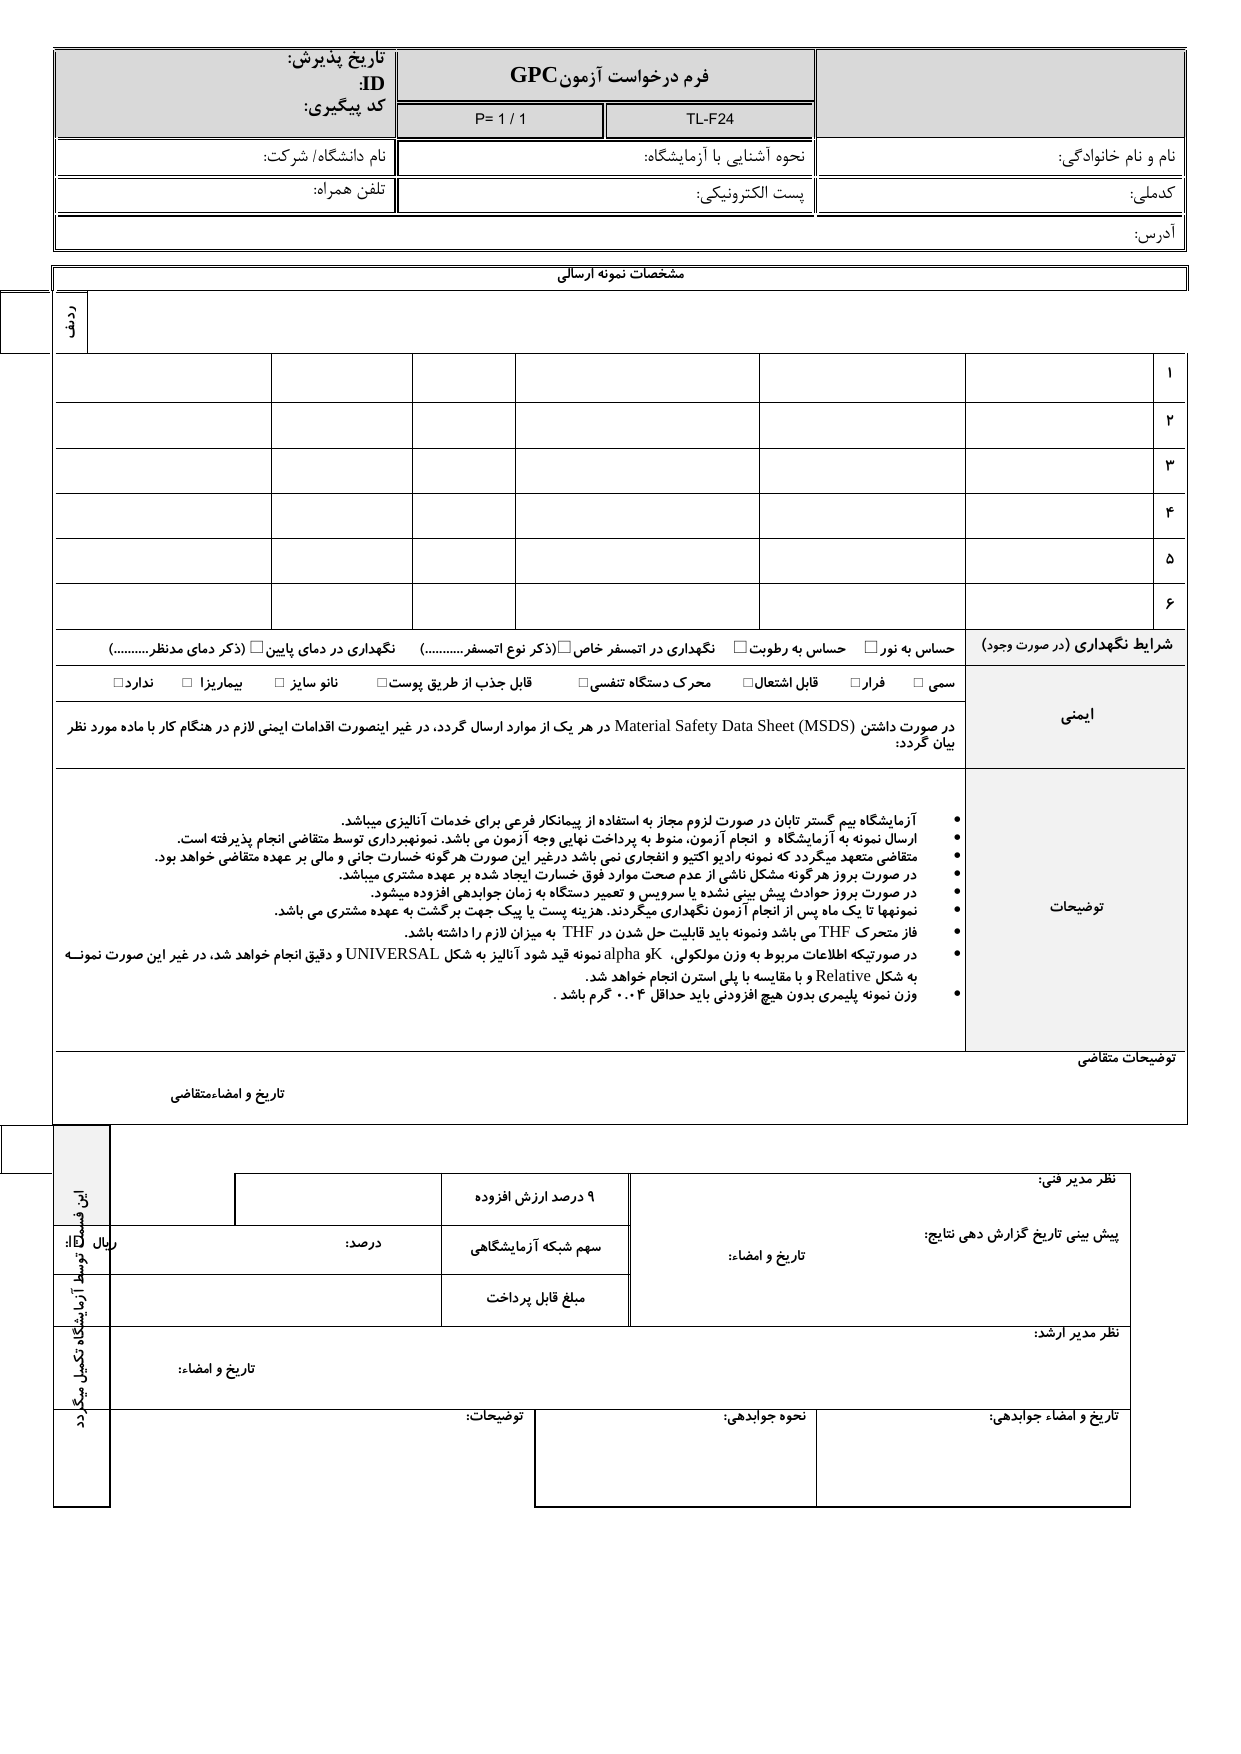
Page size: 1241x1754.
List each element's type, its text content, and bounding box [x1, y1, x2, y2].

table_cell توضیحات: [54, 1410, 109, 1506]
table_cell [272, 494, 412, 538]
table_cell [966, 584, 1153, 628]
table_cell شرایط نگهداری (در صورت وجود) [966, 629, 1187, 665]
table_cell [966, 539, 1153, 583]
table_cell [413, 584, 515, 628]
table_cell [413, 403, 515, 448]
table_cell در صورت داشتن Material Safety Data Sheet (MSDS) در هر یک از موارد ارسال گردد، در غیر اینصورت اقدامات ایمنی لازم در هنگام کار با ماده مورد نظر بیان گردد: [53, 701, 965, 768]
table_cell درصد: ریال ID: [111, 1226, 441, 1274]
table_cell [760, 584, 965, 628]
table_cell [966, 403, 1153, 448]
table_cell [53, 583, 271, 628]
table_cell 3 [1154, 448, 1187, 493]
table_cell ردیف [53, 290, 87, 353]
table_cell [111, 1275, 441, 1326]
table_cell [516, 584, 759, 628]
table_cell [236, 1174, 441, 1225]
table_cell [516, 449, 759, 493]
table_header مشخصات نمونه ارسالی [54, 268, 1186, 290]
table_cell ایمنی [966, 665, 1187, 768]
table_cell [966, 449, 1153, 493]
table_cell [272, 584, 412, 628]
table_cell مبلغ قابل پرداخت [442, 1275, 628, 1326]
table_cell [760, 539, 965, 583]
table_cell نظر مدیر ارشد: تاریخ و امضاء: [111, 1327, 1130, 1409]
table_cell نظر مدیر ارشد: تاریخ و امضاء: [54, 1327, 109, 1409]
table_cell نحوه جوابدهی: [536, 1410, 816, 1506]
table_cell درصد: ریال ID: [54, 1226, 109, 1274]
table_cell [53, 538, 271, 583]
table_cell آزمایشگاه بیم گستر تابان در صورت لزوم مجاز به استفاده از پیمانکار فرعی برای خدمات آنالیزی میباشد. ارسال نمونه به آزمایشگاه و انجام آزمون، منوط به پرداخت نهایی وجه آزمون می باشد. نمونهبرداری توسط متقاضی انجام پذیرفته است. متقاضی متعهد میگردد که نمونه رادیو اکتیو و انفجاری نمی باشد درغیر این صورت هرگونه خسارت جانی و مالی بر عهده متقاضی خواهد بود. در صورت بروز هرگونه مشکل ناشی از عدم صحت موارد فوق خسارت ایجاد شده بر عهده مشتری میباشد. در صورت بروز حوادث پیش بینی نشده یا سرویس و تعمیر دستگاه به زمان جوابدهی افزوده میشود. نمونهها تا یک ماه پس از انجام آزمون نگهداری میگردند. هزینه پست یا پیک جهت برگشت به عهده مشتری می باشد. فاز متحرک THF می باشد ونمونه باید قابلیت حل شدن در THF به میزان لازم را داشته باشد. در صورتیکه اطلاعات مربوط به وزن مولکولی، Kو alpha نمونه قید شود آنالیز به شکل UNIVERSAL و دقیق انجام خواهد شد، در غیر این صورت نمونه به شکل Relative و با مقایسه با پلی استرن انجام خواهد شد. وزن نمونه پلیمری بدون هیچ افزودنی باید حداقل 0.04 گرم باشد . [53, 768, 965, 1051]
table_cell توضیحات: [111, 1410, 534, 1506]
table_cell سمی فرار قابل اشتعال محرک دستگاه تنفسی قابل جذب از طریق پوست نانو سایز بیماریزا ندارد [53, 665, 965, 701]
table_cell [53, 493, 271, 538]
table_cell [272, 403, 412, 448]
table_cell [413, 354, 515, 402]
table_cell [760, 449, 965, 493]
table_cell 6 [1154, 583, 1187, 628]
table_cell [53, 353, 271, 402]
table_cell توضیحات متقاضی تاریخ و امضاءمتقاضی [53, 1051, 1187, 1124]
table_cell [966, 354, 1153, 402]
table_cell نظر مدیر فنی: پیش بینی تاریخ گزارش دهی نتایج: تاریخ و امضاء: [631, 1174, 1130, 1326]
table_cell [53, 402, 271, 448]
table_cell [413, 494, 515, 538]
table_cell [516, 539, 759, 583]
table_cell سهم شبکه آزمایشگاهی [442, 1226, 628, 1274]
table_cell [413, 539, 515, 583]
table_cell توضیحات [966, 768, 1187, 1051]
table_cell 1 [1154, 353, 1187, 402]
table_cell [760, 403, 965, 448]
table_cell [53, 448, 271, 493]
table_cell 4 [1154, 493, 1187, 538]
table_cell [966, 494, 1153, 538]
table_cell [516, 403, 759, 448]
table_cell 2 [1154, 402, 1187, 448]
table_cell حساس به نور حساس به رطوبت نگهداری در اتمسفر خاص(ذکر نوع اتمسفر...........) نگهداری در دمای پایین (ذکر دمای مدنظر..........) [53, 629, 965, 665]
table_cell [413, 449, 515, 493]
table_cell [516, 354, 759, 402]
table_header این فسمت توسط آزمایشگاه تکمیل میگردد [54, 1126, 109, 1225]
table_cell 5 [1154, 538, 1187, 583]
table_cell [760, 494, 965, 538]
table_cell تاریخ و امضاء جوابدهی: [817, 1410, 1130, 1506]
table_cell [272, 354, 412, 402]
table_cell [272, 539, 412, 583]
table_cell [272, 449, 412, 493]
table_cell [516, 494, 759, 538]
table_cell 9 درصد ارزش افزوده [442, 1174, 628, 1225]
table_cell [54, 1275, 109, 1326]
table_cell [760, 354, 965, 402]
